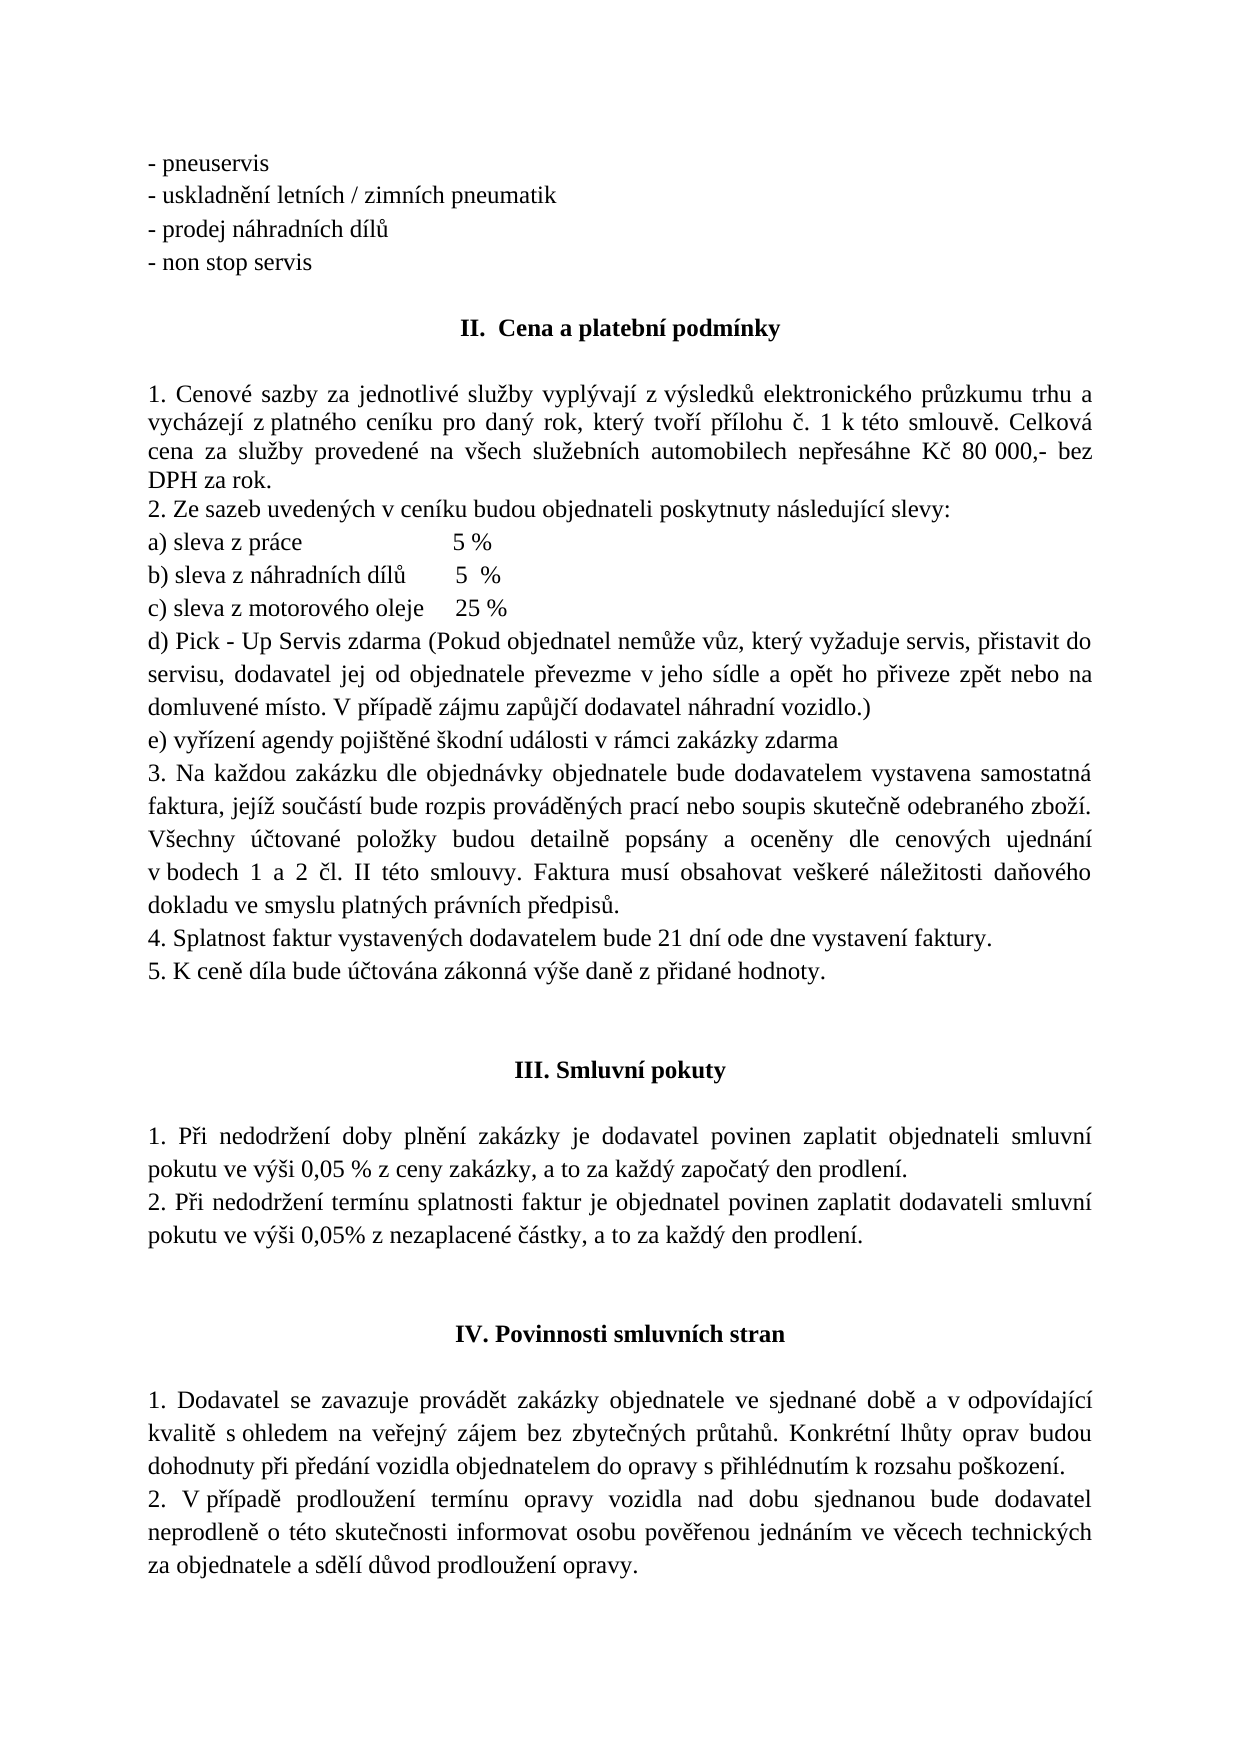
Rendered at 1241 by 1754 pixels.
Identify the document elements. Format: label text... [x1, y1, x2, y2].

text c) sleva z motorového oleje 25 % [148, 593, 1093, 622]
text 5. K ceně díla bude účtována zákonná výše daně z přidané hodnoty. [148, 956, 1093, 985]
text 2. V případě prodloužení termínu opravy vozidla nad dobu sjednanou bude dodavatel neprodleně o této skutečnosti informovat osobu pověřenou jednáním ve věcech technických za objednatele a sdělí důvod prodloužení opravy. [148, 1484, 1093, 1579]
text 3. Na každou zakázku dle objednávky objednatele bude dodavatelem vystavena samostatná faktura, jejíž součástí bude rozpis prováděných prací nebo soupis skutečně odebraného zboží. Všechny účtované položky budou detailně popsány a oceněny dle cenových ujednání v bodech 1 a 2 čl. II této smlouvy. Faktura musí obsahovat veškeré náležitosti daňového dokladu ve smyslu platných právních předpisů. [148, 758, 1093, 919]
text - uskladnění letních / zimních pneumatik [148, 181, 1093, 209]
text e) vyřízení agendy pojištěné škodní události v rámci zakázky zdarma [148, 725, 1093, 754]
text 2. Při nedodržení termínu splatnosti faktur je objednatel povinen zaplatit dodavateli smluvní pokutu ve výši 0,05% z nezaplacené částky, a to za každý den prodlení. [148, 1187, 1093, 1249]
text III. Smluvní pokuty [148, 1055, 1093, 1084]
text 1. Cenové sazby za jednotlivé služby vyplývají z výsledků elektronického průzkumu trhu a vycházejí z platného ceníku pro daný rok, který tvoří přílohu č. 1 k této smlouvě. Celková cena za služby provedené na všech služebních automobilech nepřesáhne Kč 80 000,- bez DPH za rok. [148, 379, 1093, 494]
text 4. Splatnost faktur vystavených dodavatelem bude 21 dní ode dne vystavení faktury. [148, 923, 1093, 952]
text 1. Dodavatel se zavazuje provádět zakázky objednatele ve sjednané době a v odpovídající kvalitě s ohledem na veřejný zájem bez zbytečných průtahů. Konkrétní lhůty oprav budou dohodnuty při předání vozidla objednatelem do opravy s přihlédnutím k rozsahu poškození. [148, 1385, 1093, 1480]
text - prodej náhradních dílů [148, 214, 1093, 242]
text 2. Ze sazeb uvedených v ceníku budou objednateli poskytnuty následující slevy: [148, 494, 1093, 522]
text b) sleva z náhradních dílů 5 % [148, 560, 1093, 588]
text - pneuservis [148, 148, 1093, 176]
text d) Pick - Up Servis zdarma (Pokud objednatel nemůže vůz, který vyžaduje servis, přistavit do servisu, dodavatel jej od objednatele převezme v jeho sídle a opět ho přiveze zpět nebo na domluvené místo. V případě zájmu zapůjčí dodavatel náhradní vozidlo.) [148, 626, 1093, 721]
text II. Cena a platební podmínky [148, 313, 1093, 341]
text a) sleva z práce 5 % [148, 527, 1093, 556]
text IV. Povinnosti smluvních stran [148, 1319, 1093, 1348]
text - non stop servis [148, 247, 1093, 275]
text 1. Při nedodržení doby plnění zakázky je dodavatel povinen zaplatit objednateli smluvní pokutu ve výši 0,05 % z ceny zakázky, a to za každý započatý den prodlení. [148, 1121, 1093, 1183]
